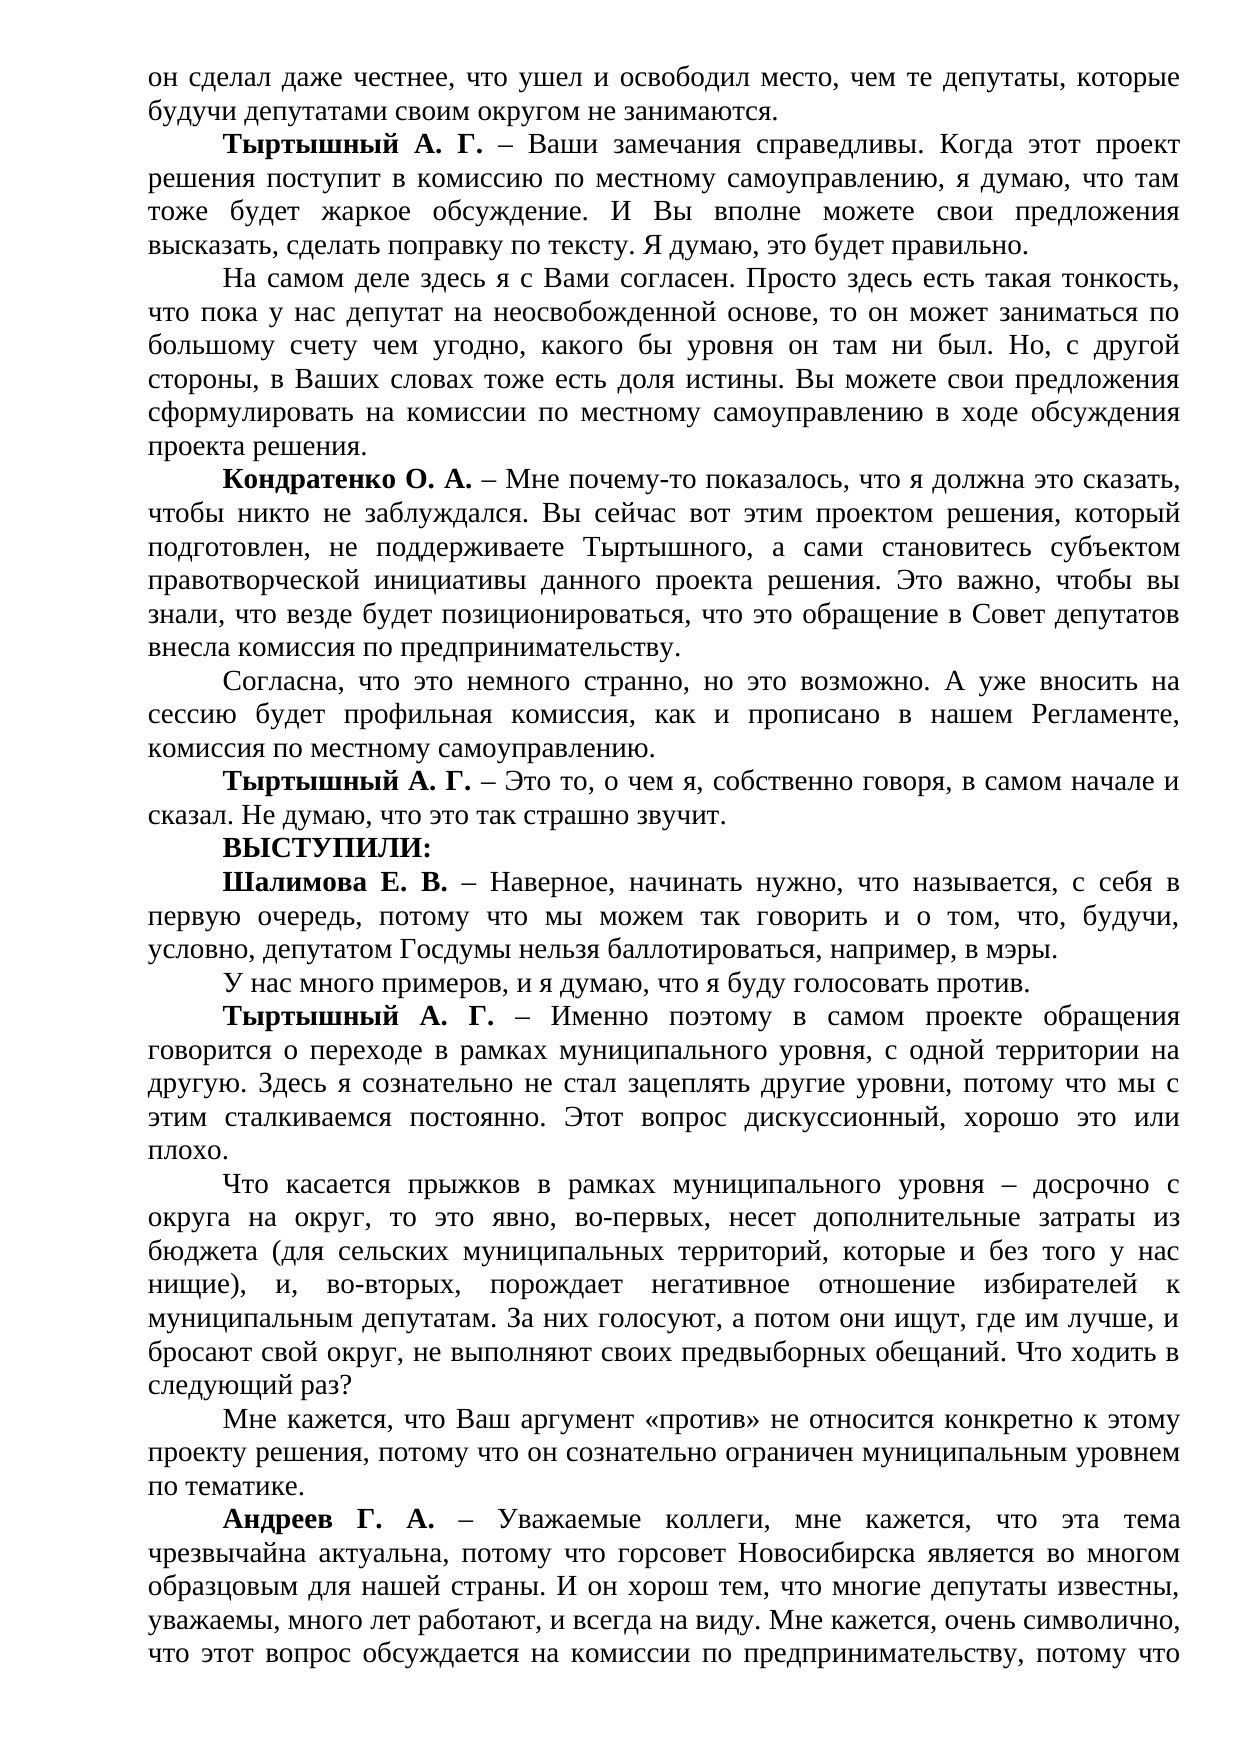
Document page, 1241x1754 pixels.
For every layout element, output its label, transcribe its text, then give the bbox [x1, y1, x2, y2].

text Что касается прыжков в рамках муниципального уровня – досрочно с округа на округ, то это явно, во-первых, несет дополнительные затраты из бюджета (для сельских муниципальных территорий, которые и без того у нас нищие), и, во-вторых, порождает негативное отношение избирателей к муниципальным депутатам. За них голосуют, а потом они ищут, где им лучше, и бросают свой округ, не выполняют своих предвыборных обещаний. Что ходить в следующий раз? [148, 1166, 1181, 1401]
text Мне кажется, что Ваш аргумент «против» не относится конкретно к этому проекту решения, потому что он сознательно ограничен муниципальным уровнем по тематике. [148, 1401, 1181, 1501]
text Кондратенко О. А. – Мне почему-то показалось, что я должна это сказать, чтобы никто не заблуждался. Вы сейчас вот этим проектом решения, который подготовлен, не поддерживаете Тыртышного, а сами становитесь субъектом правотворческой инициативы данного проекта решения. Это важно, чтобы вы знали, что везде будет позиционироваться, что это обращение в Совет депутатов внесла комиссия по предпринимательству. [148, 462, 1181, 663]
text Шалимова Е. В. – Наверное, начинать нужно, что называется, с себя в первую очередь, потому что мы можем так говорить и о том, что, будучи, условно, депутатом Госдумы нельзя баллотироваться, например, в мэры. [148, 864, 1181, 965]
text Согласна, что это немного странно, но это возможно. А уже вносить на сессию будет профильная комиссия, как и прописано в нашем Регламенте, комиссия по местному самоуправлению. [148, 663, 1181, 763]
text Тыртышный А. Г. – Ваши замечания справедливы. Когда этот проект решения поступит в комиссию по местному самоуправлению, я думаю, что там тоже будет жаркое обсуждение. И Вы вполне можете свои предложения высказать, сделать поправку по тексту. Я думаю, это будет правильно. [148, 126, 1181, 260]
text На самом деле здесь я с Вами согласен. Просто здесь есть такая тонкость, что пока у нас депутат на неосвобожденной основе, то он может заниматься по большому счету чем угодно, какого бы уровня он там ни был. Но, с другой стороны, в Ваших словах тоже есть доля истины. Вы можете свои предложения сформулировать на комиссии по местному самоуправлению в ходе обсуждения проекта решения. [148, 260, 1181, 462]
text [148, 1501, 1181, 1669]
text ВЫСТУПИЛИ: [148, 831, 1181, 864]
text У нас много примеров, и я думаю, что я буду голосовать против. [148, 965, 1181, 998]
text Тыртышный А. Г. – Именно поэтому в самом проекте обращения говорится о переходе в рамках муниципального уровня, с одной территории на другую. Здесь я сознательно не стал зацеплять другие уровни, потому что мы с этим сталкиваемся постоянно. Этот вопрос дискуссионный, хорошо это или плохо. [148, 998, 1181, 1166]
text Тыртышный А. Г. – Это то, о чем я, собственно говоря, в самом начале и сказал. Не думаю, что это так страшно звучит. [148, 763, 1181, 831]
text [148, 59, 1181, 126]
